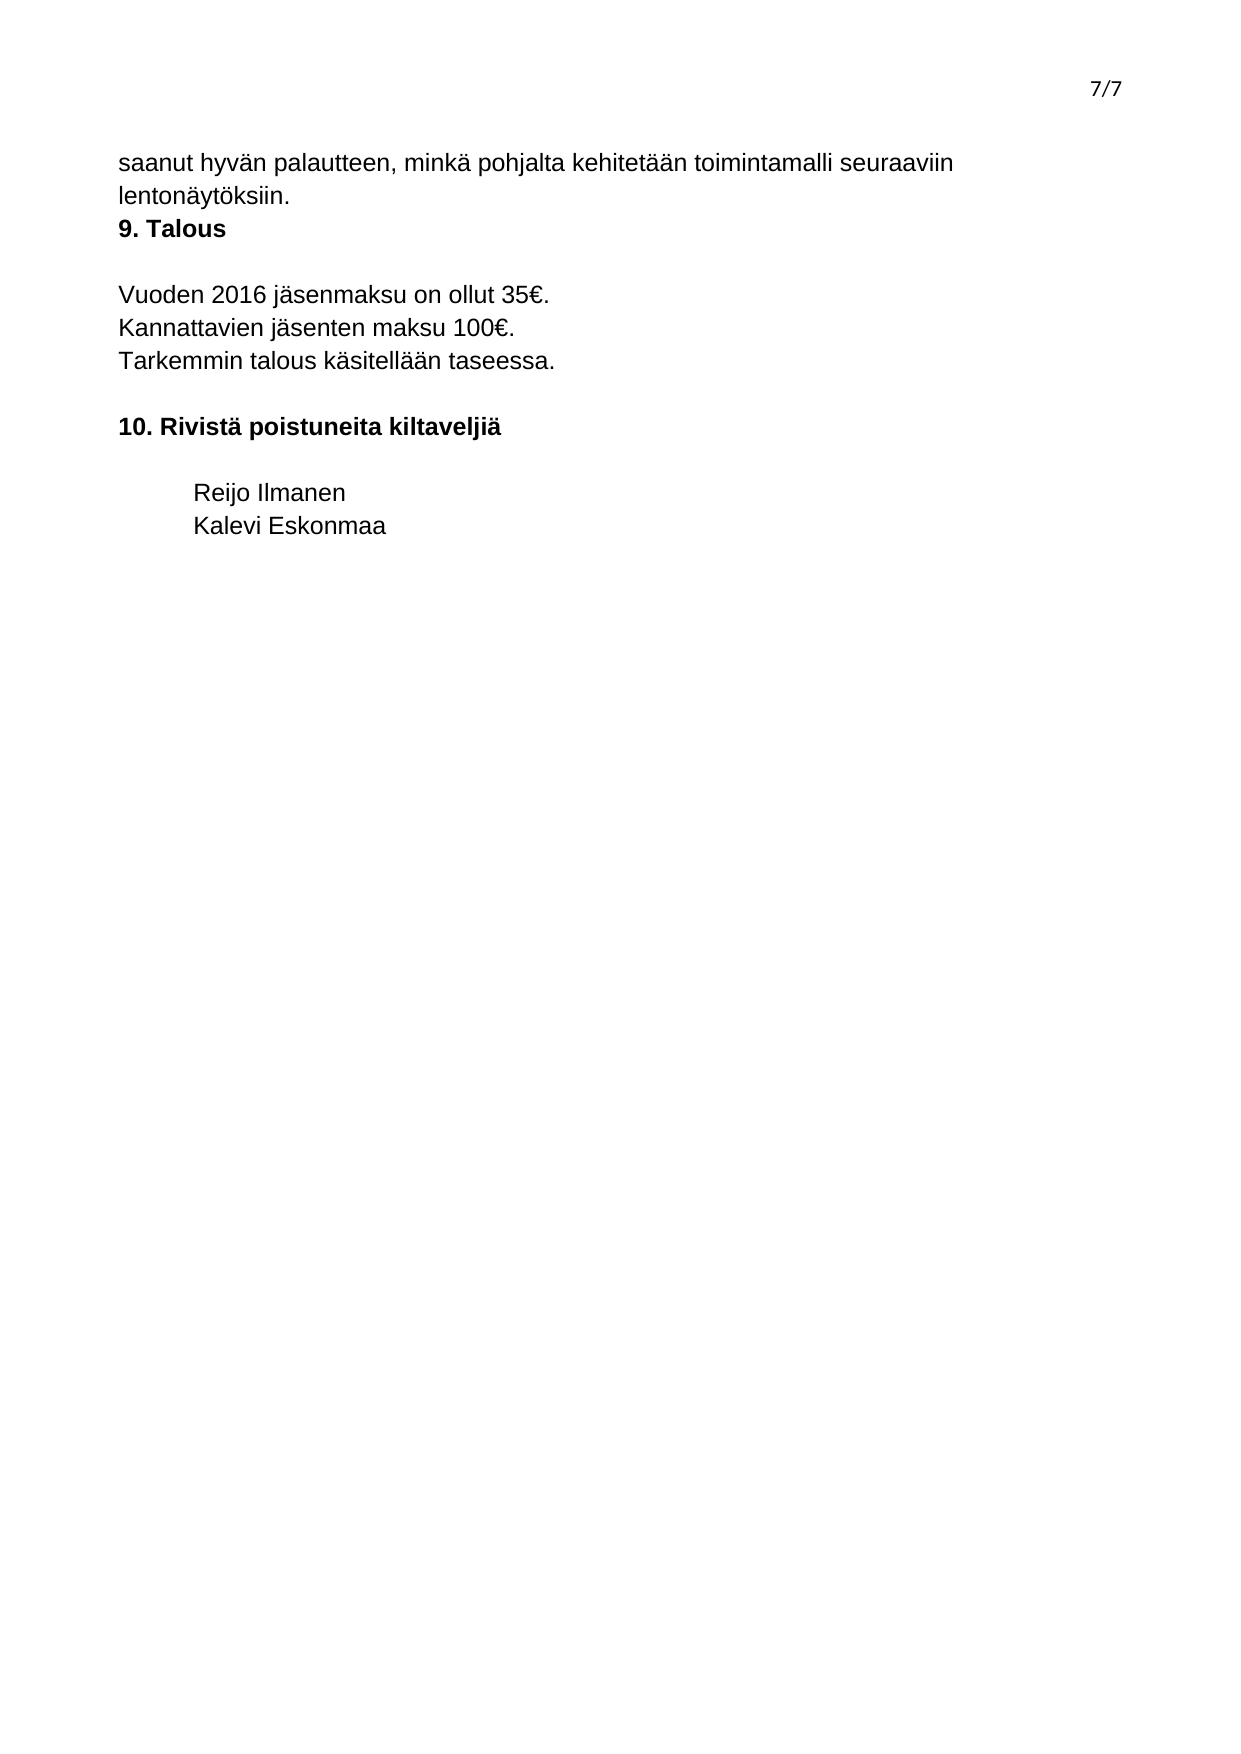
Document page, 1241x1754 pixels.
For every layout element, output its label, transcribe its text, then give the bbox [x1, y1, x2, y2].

text 9. Talous [118, 214, 1122, 242]
text Kalevi Eskonmaa [118, 511, 1122, 539]
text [118, 148, 1122, 209]
text 10. Rivistä poistuneita kiltaveljiä [118, 412, 1122, 441]
text Vuoden 2016 jäsenmaksu on ollut 35€. Kannattavien jäsenten maksu 100€. Tarkemmin talous käsitellään taseessa. [118, 280, 1122, 374]
text Reijo Ilmanen [118, 478, 1122, 507]
